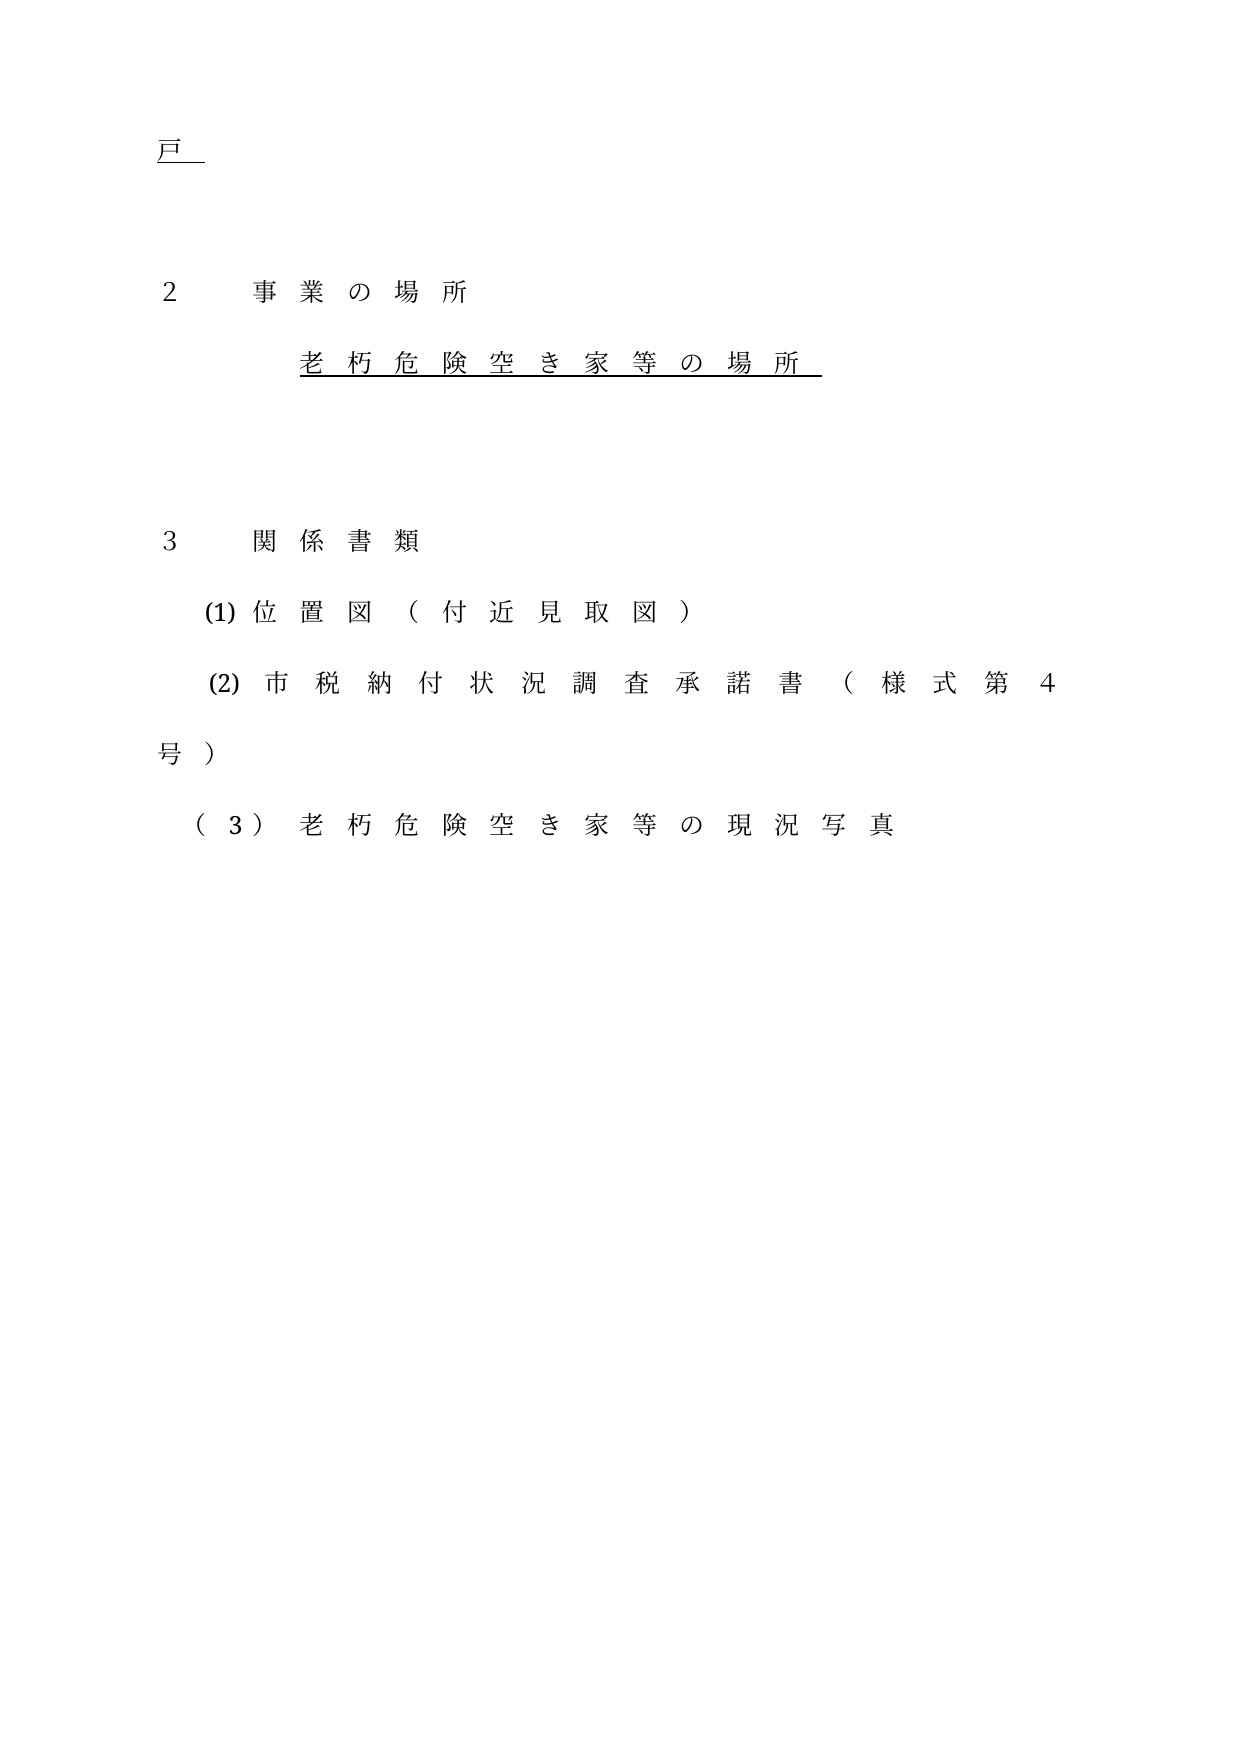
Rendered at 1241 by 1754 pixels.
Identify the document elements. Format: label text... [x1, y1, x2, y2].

text 老朽危険空き家等の場所 [157, 326, 1083, 397]
text (1) 位置図（付近見取図） [157, 575, 1083, 646]
text ３ 関係書類 [157, 504, 1083, 575]
text （3）老朽危険空き家等の現況写真様式第４号（第６条関係） [157, 788, 1083, 859]
text (2) 市税納付状況調査承諾書（様式第４号） [157, 646, 1083, 788]
text ２ 事業の場所 [157, 255, 1083, 326]
text 老朽危険空き家等の除却 戸 [157, 113, 1083, 184]
